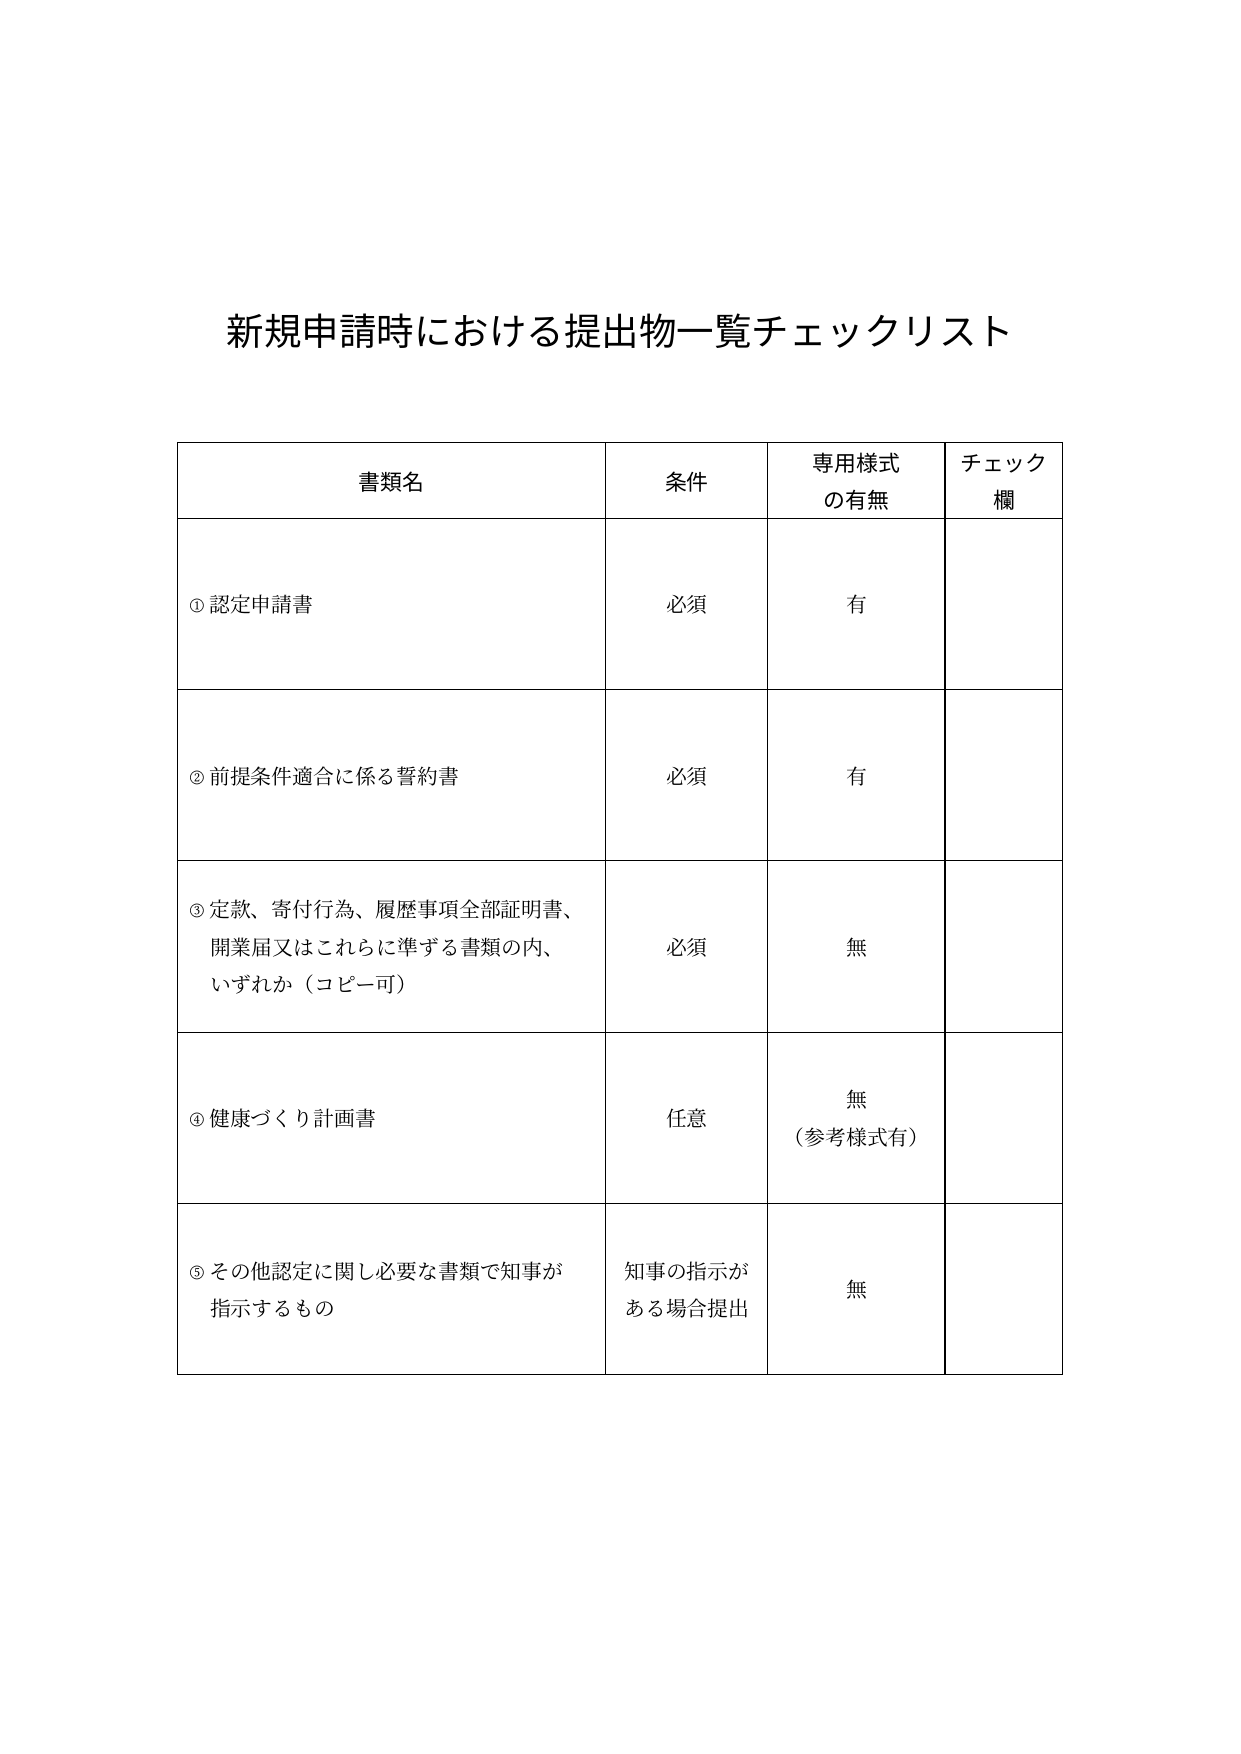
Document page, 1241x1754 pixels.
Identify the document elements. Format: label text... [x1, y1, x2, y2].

table_cell 必須 [606, 519, 767, 689]
table_cell ④健康づくり計画書 [178, 1033, 605, 1203]
table_header 書類名 [178, 443, 605, 518]
table_cell ⑤その他認定に関し必要な書類で知事が 指示するもの [178, 1204, 605, 1374]
table_cell [946, 690, 1062, 860]
table_header 条件 [606, 443, 767, 518]
text 新規申請時における提出物一覧チェックリスト [177, 292, 1063, 367]
table_cell [946, 1033, 1062, 1203]
table_cell ②前提条件適合に係る誓約書 [178, 690, 605, 860]
table_cell 必須 [606, 861, 767, 1032]
table_cell ①認定申請書 [178, 519, 605, 689]
table_cell 有 [768, 519, 944, 689]
table_cell 無 [768, 861, 944, 1032]
table_header チェック欄 [946, 443, 1062, 518]
table_cell [946, 519, 1062, 689]
table_cell ③定款、寄付行為、履歴事項全部証明書、 開業届又はこれらに準ずる書類の内、 いずれか（コピー可） [178, 861, 605, 1032]
table_header 専用様式 の有無 [768, 443, 944, 518]
table_cell 有 [768, 690, 944, 860]
table_cell 任意 [606, 1033, 767, 1203]
table_cell 無 [768, 1204, 944, 1374]
table_cell 無 （参考様式有） [768, 1033, 944, 1203]
table_cell [946, 1204, 1062, 1374]
table_cell [946, 861, 1062, 1032]
table_cell 知事の指示がある場合提出 [606, 1204, 767, 1374]
table_cell 必須 [606, 690, 767, 860]
